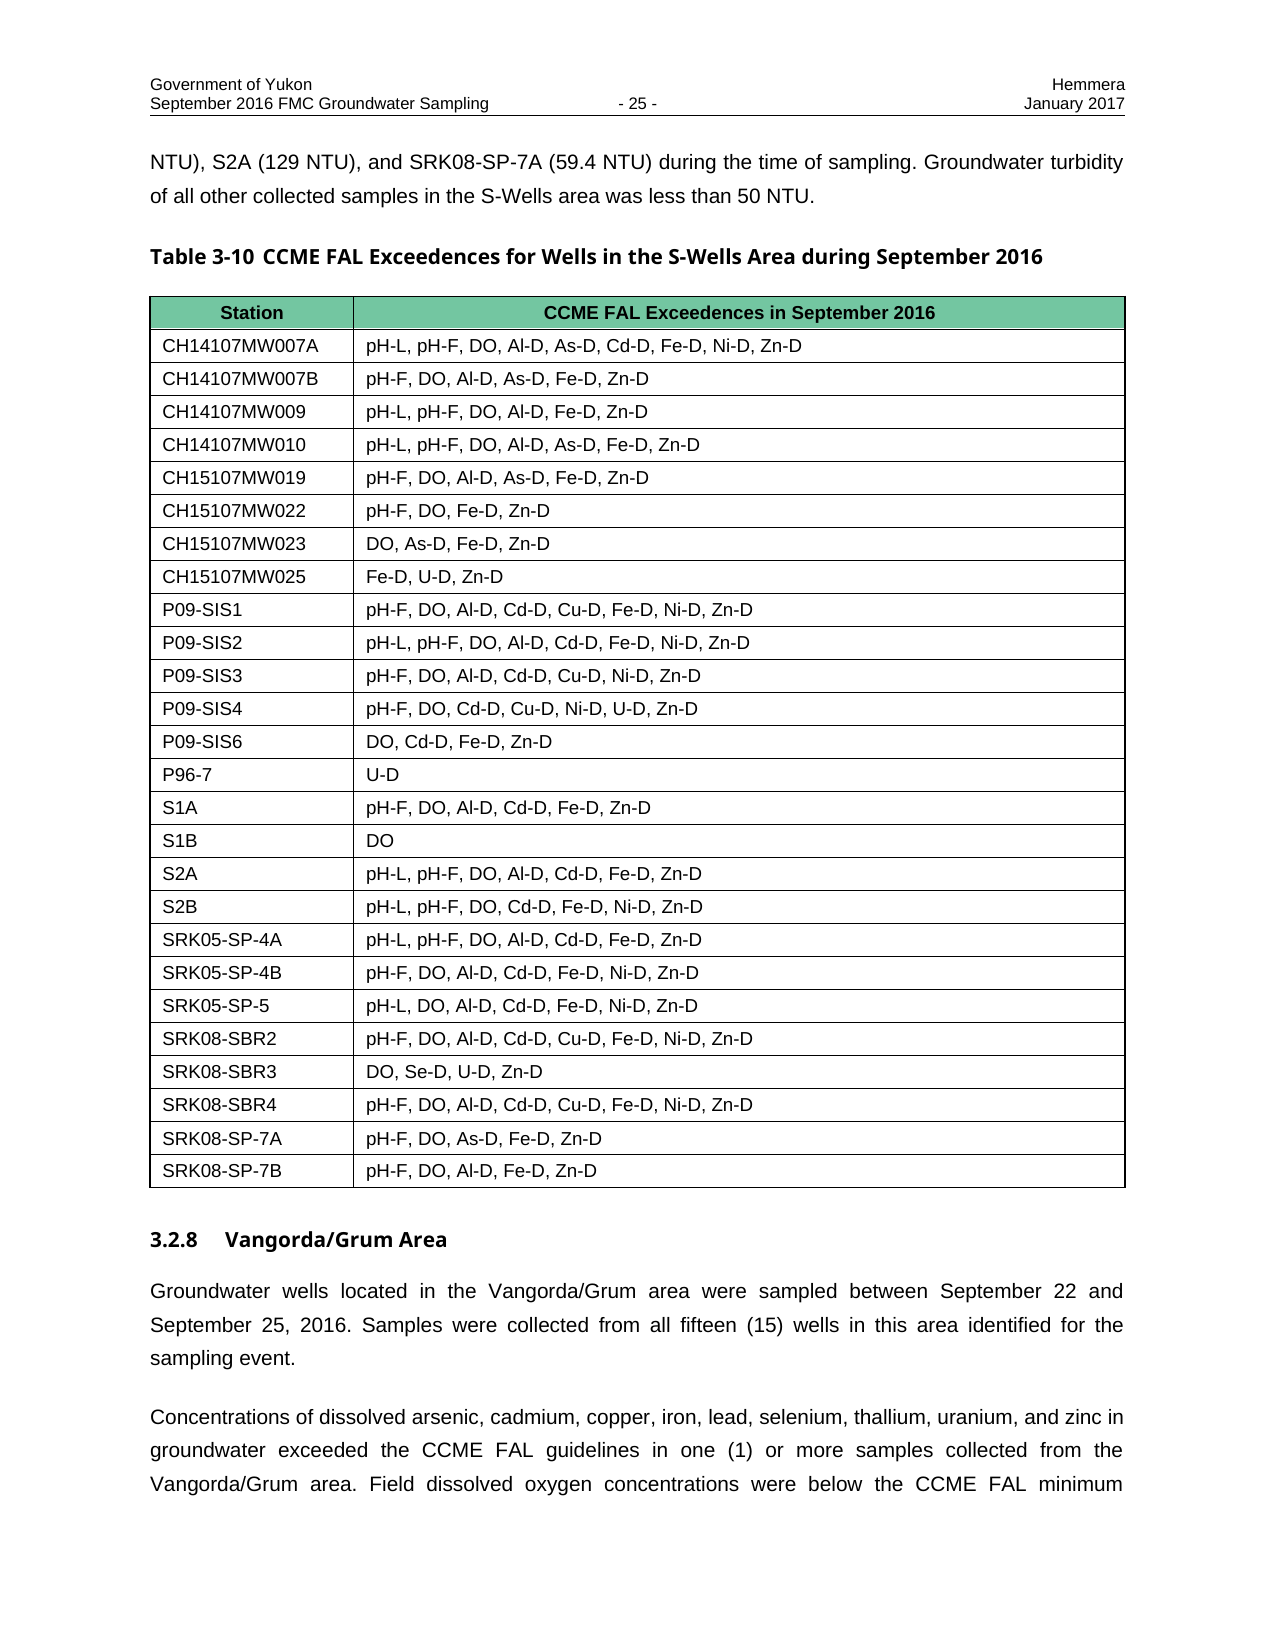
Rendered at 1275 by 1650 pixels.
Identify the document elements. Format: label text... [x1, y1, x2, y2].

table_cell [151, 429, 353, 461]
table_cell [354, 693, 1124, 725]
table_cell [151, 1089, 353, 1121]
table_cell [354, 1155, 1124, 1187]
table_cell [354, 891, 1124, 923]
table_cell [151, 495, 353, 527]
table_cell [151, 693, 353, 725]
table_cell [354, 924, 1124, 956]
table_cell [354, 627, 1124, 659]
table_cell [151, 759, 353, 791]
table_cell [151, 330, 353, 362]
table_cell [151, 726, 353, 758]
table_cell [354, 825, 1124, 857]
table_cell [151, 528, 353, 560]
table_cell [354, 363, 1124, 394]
text Table 3-10 CCME FAL Exceedences for Wells in the S-Wells Area during September 2016 [150, 242, 1125, 271]
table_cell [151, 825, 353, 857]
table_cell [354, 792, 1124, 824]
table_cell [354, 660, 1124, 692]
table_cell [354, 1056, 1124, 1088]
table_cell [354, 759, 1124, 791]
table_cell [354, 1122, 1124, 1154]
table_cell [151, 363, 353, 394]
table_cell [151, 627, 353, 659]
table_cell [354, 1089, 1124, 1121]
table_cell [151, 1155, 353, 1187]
subtitle Vangorda/Grum Area [150, 1226, 1125, 1254]
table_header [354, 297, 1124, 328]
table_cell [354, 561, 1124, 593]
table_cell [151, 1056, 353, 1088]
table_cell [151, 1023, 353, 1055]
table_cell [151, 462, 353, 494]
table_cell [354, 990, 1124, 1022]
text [150, 150, 1125, 207]
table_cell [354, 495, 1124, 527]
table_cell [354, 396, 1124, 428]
text Groundwater wells located in the Vangorda/Grum area were sampled between September 22 and September 25, 2016. Samples were collected from all fifteen (15) wells in this area identified for the sampling event. [150, 1279, 1125, 1370]
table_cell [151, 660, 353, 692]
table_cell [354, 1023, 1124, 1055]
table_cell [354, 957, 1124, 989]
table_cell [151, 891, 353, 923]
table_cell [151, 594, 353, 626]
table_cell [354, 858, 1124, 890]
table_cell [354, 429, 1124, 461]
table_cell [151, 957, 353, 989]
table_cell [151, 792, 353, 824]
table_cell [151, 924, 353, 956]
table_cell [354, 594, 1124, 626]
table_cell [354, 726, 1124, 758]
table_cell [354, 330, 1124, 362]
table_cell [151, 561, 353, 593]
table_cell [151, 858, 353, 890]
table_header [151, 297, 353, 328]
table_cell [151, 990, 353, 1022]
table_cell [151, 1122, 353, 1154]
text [150, 1405, 1125, 1496]
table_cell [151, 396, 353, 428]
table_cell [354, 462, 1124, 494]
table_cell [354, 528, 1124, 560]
